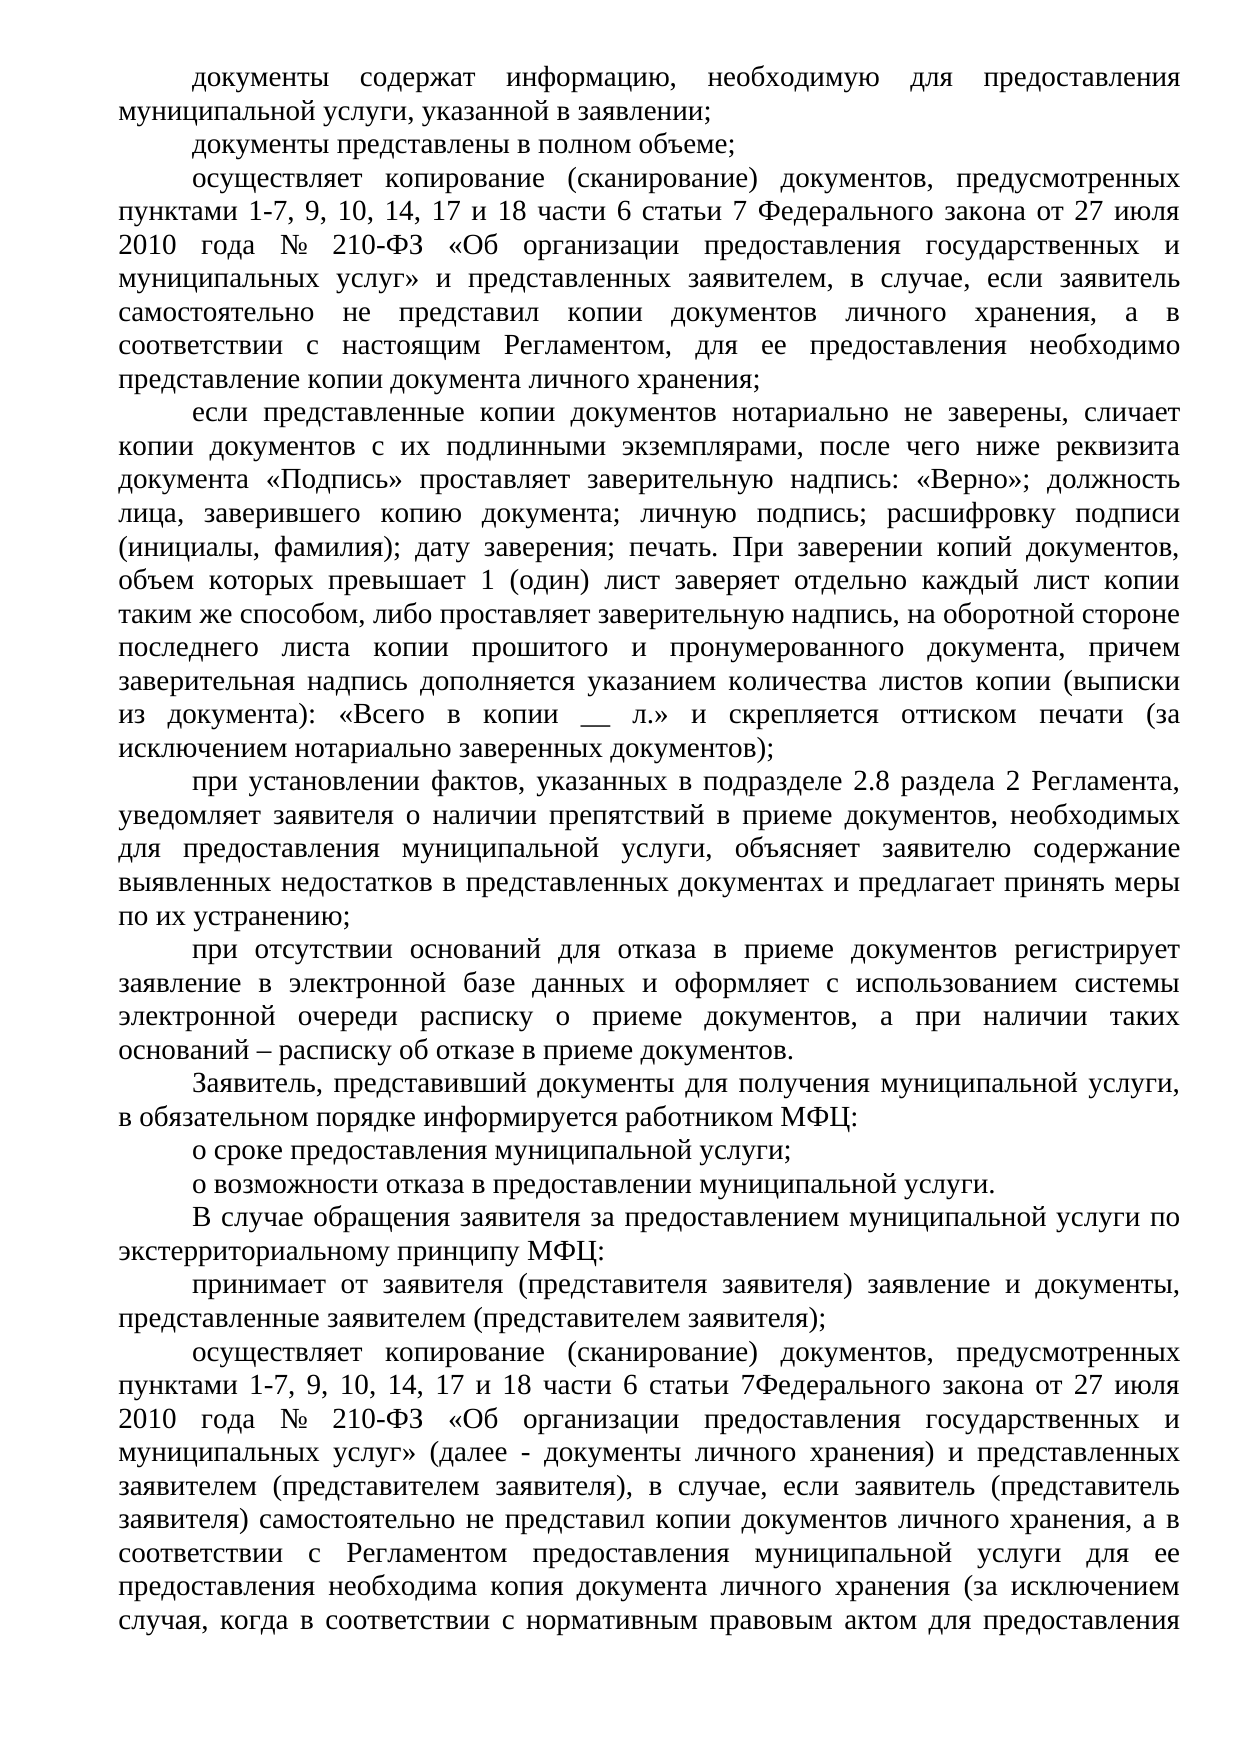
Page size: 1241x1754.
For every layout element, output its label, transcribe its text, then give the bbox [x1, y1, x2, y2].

text осуществляет копирование (сканирование) документов, предусмотренных пунктами 1-7, 9, 10, 14, 17 и 18 части 6 статьи 7 Федерального закона от 27 июля 2010 года № 210-ФЗ «Об организации предоставления государственных и муниципальных услуг» и представленных заявителем, в случае, если заявитель самостоятельно не представил копии документов личного хранения, а в соответствии с настоящим Регламентом, для ее предоставления необходимо представление копии документа личного хранения; [118, 160, 1181, 394]
text Заявитель, представивший документы для получения муниципальной услуги, в обязательном порядке информируется работником МФЦ: [118, 1065, 1181, 1132]
text о сроке предоставления муниципальной услуги; [118, 1132, 1181, 1166]
text В случае обращения заявителя за предоставлением муниципальной услуги по экстерриториальному принципу МФЦ: [118, 1199, 1181, 1267]
text документы представлены в полном объеме; [118, 126, 1181, 160]
text принимает от заявителя (представителя заявителя) заявление и документы, представленные заявителем (представителем заявителя); [118, 1267, 1181, 1334]
text если представленные копии документов нотариально не заверены, сличает копии документов с их подлинными экземплярами, после чего ниже реквизита документа «Подпись» проставляет заверительную надпись: «Верно»; должность лица, заверившего копию документа; личную подпись; расшифровку подписи (инициалы, фамилия); дату заверения; печать. При заверении копий документов, объем которых превышает 1 (один) лист заверяет отдельно каждый лист копии таким же способом, либо проставляет заверительную надпись, на оборотной стороне последнего листа копии прошитого и пронумерованного документа, причем заверительная надпись дополняется указанием количества листов копии (выписки из документа): «Всего в копии __ л.» и скрепляется оттиском печати (за исключением нотариально заверенных документов); [118, 394, 1181, 763]
text о возможности отказа в предоставлении муниципальной услуги. [118, 1166, 1181, 1199]
text документы содержат информацию, необходимую для предоставления муниципальной услуги, указанной в заявлении; [118, 59, 1181, 126]
text при установлении фактов, указанных в подразделе 2.8 раздела 2 Регламента, уведомляет заявителя о наличии препятствий в приеме документов, необходимых для предоставления муниципальной услуги, объясняет заявителю содержание выявленных недостатков в представленных документах и предлагает принять меры по их устранению; [118, 763, 1181, 931]
text при отсутствии оснований для отказа в приеме документов регистрирует заявление в электронной базе данных и оформляет с использованием системы электронной очереди расписку о приеме документов, а при наличии таких оснований – расписку об отказе в приеме документов. [118, 931, 1181, 1065]
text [118, 1334, 1181, 1636]
